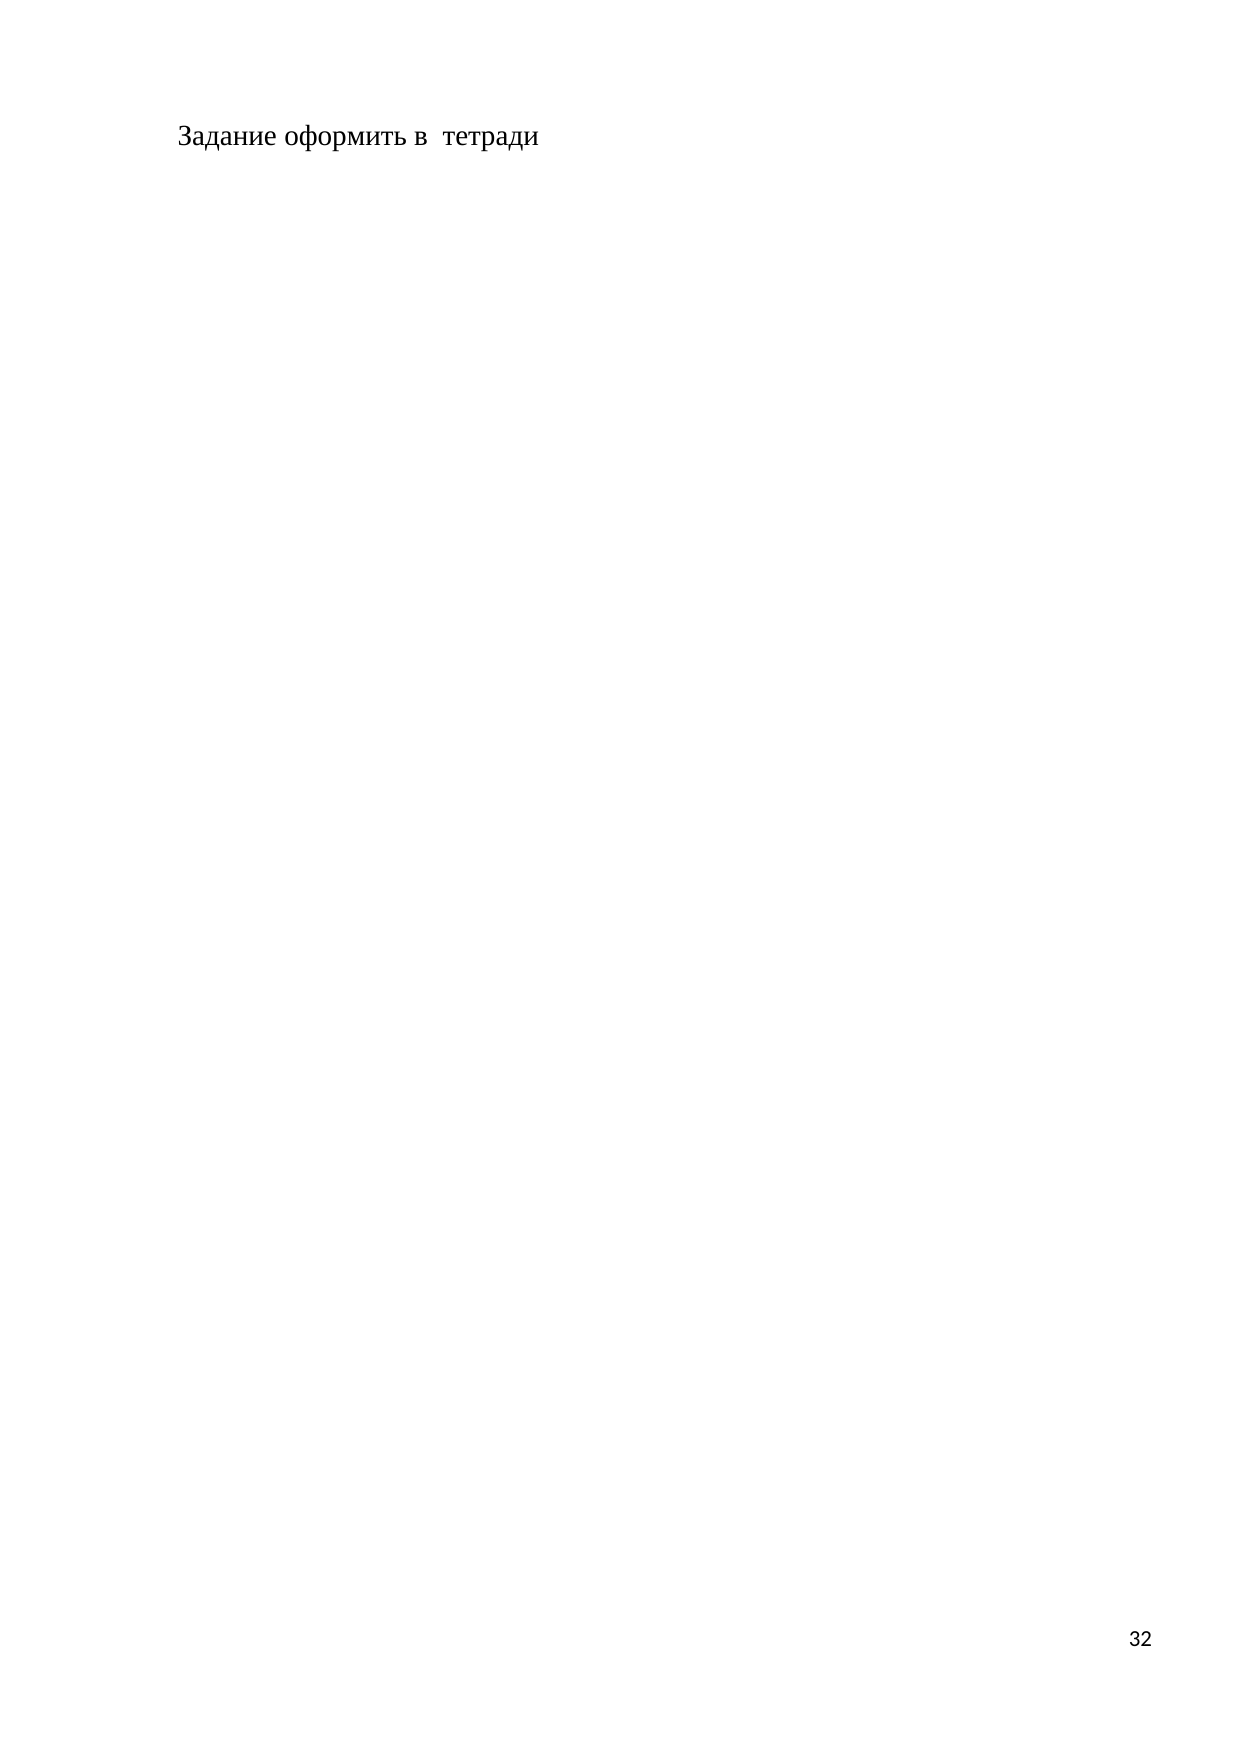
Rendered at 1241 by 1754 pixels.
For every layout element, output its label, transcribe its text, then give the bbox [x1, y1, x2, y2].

text Задание оформить в тетради [177, 118, 1152, 152]
